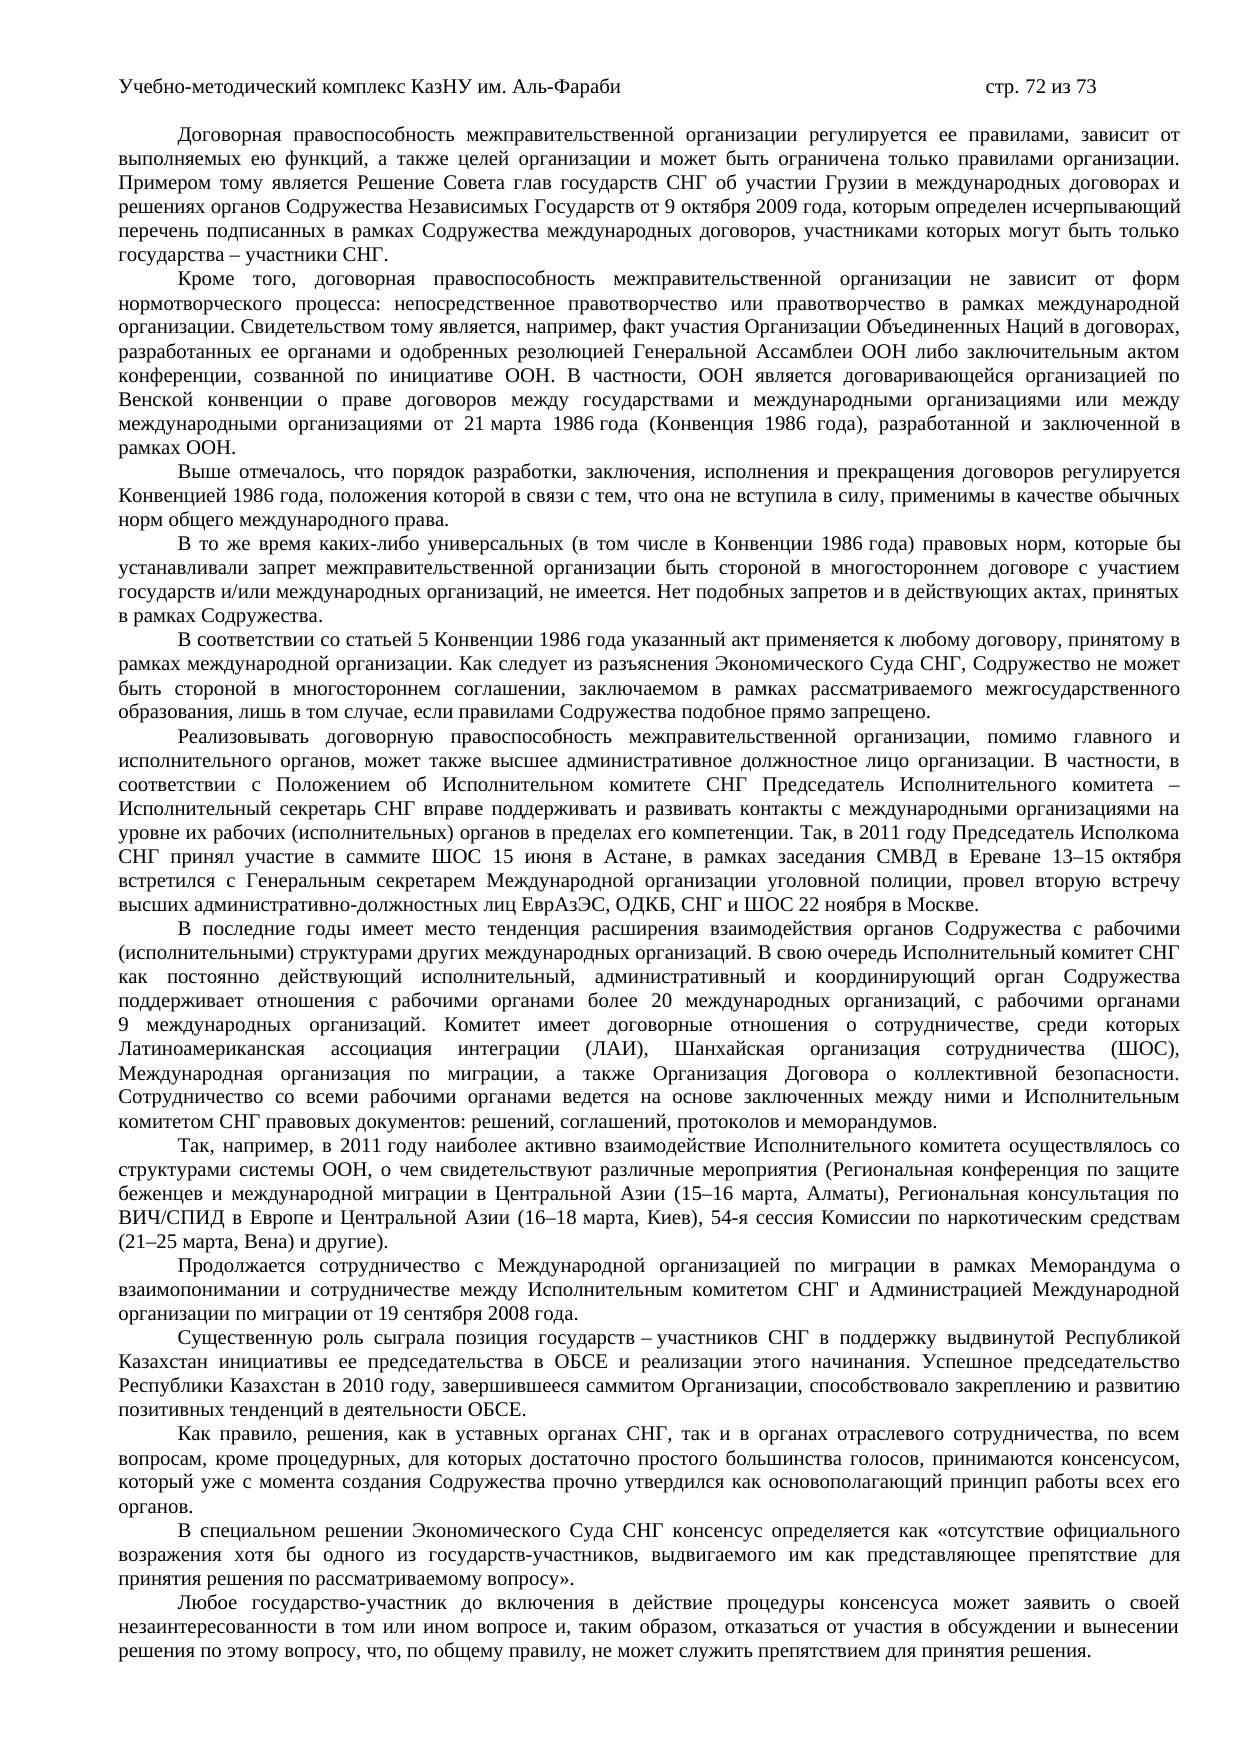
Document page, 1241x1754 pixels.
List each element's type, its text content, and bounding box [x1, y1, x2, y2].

text Любое государство-участник до включения в действие процедуры консенсуса может заявить о своей незаинтересованности в том или ином вопросе и, таким образом, отказаться от участия в обсуждении и вынесении решения по этому вопросу, что, по общему правилу, не может служить препятствием для принятия решения. [118, 1590, 1181, 1662]
text В последние годы имеет место тенденция расширения взаимодействия органов Содружества с рабочими (исполнительными) структурами других международных организаций. В свою очередь Исполнительный комитет СНГ как постоянно действующий исполнительный, административный и координирующий орган Содружества поддерживает отношения с рабочими органами более 20 международных организаций, с рабочими органами 9 международных организаций. Комитет имеет договорные отношения о сотрудничестве, среди которых Латиноамериканская ассоциация интеграции (ЛАИ), Шанхайская организация сотрудничества (ШОС), Международная организация по миграции, а также Организация Договора о коллективной безопасности. Сотрудничество со всеми рабочими органами ведется на основе заключенных между ними и Исполнительным комитетом СНГ правовых документов: решений, соглашений, протоколов и меморандумов. [118, 916, 1181, 1133]
text Существенную роль сыграла позиция государств – участников СНГ в поддержку выдвинутой Республикой Казахстан инициативы ее председательства в ОБСЕ и реализации этого начинания. Успешное председательство Республики Казахстан в 2010 году, завершившееся саммитом Организации, способствовало закреплению и развитию позитивных тенденций в деятельности ОБСЕ. [118, 1325, 1181, 1421]
text Выше отмечалось, что порядок разработки, заключения, исполнения и прекращения договоров регулируется Конвенцией 1986 года, положения которой в связи с тем, что она не вступила в силу, применимы в качестве обычных норм общего международного права. [118, 459, 1181, 531]
text В соответствии со статьей 5 Конвенции 1986 года указанный акт применяется к любому договору, принятому в рамках международной организации. Как следует из разъяснения Экономического Суда СНГ, Содружество не может быть стороной в многостороннем соглашении, заключаемом в рамках рассматриваемого межгосударственного образования, лишь в том случае, если правилами Содружества подобное прямо запрещено. [118, 627, 1181, 723]
text Так, например, в 2011 году наиболее активно взаимодействие Исполнительного комитета осуществлялось со структурами системы ООН, о чем свидетельствуют различные мероприятия (Региональная конференция по защите беженцев и международной миграции в Центральной Азии (15–16 марта, Алматы), Региональная консультация по ВИЧ/СПИД в Европе и Центральной Азии (16–18 марта, Киев), 54-я сессия Комиссии по наркотическим средствам (21–25 марта, Вена) и другие). [118, 1133, 1181, 1253]
text В то же время каких-либо универсальных (в том числе в Конвенции 1986 года) правовых норм, которые бы устанавливали запрет межправительственной организации быть стороной в многостороннем договоре с участием государств и/или международных организаций, не имеется. Нет подобных запретов и в действующих актах, принятых в рамках Содружества. [118, 531, 1181, 627]
text Продолжается сотрудничество с Международной организацией по миграции в рамках Меморандума о взаимопонимании и сотрудничестве между Исполнительным комитетом СНГ и Администрацией Международной организации по миграции от 19 сентября 2008 года. [118, 1253, 1181, 1325]
text В специальном решении Экономического Суда СНГ консенсус определяется как «отсутствие официального возражения хотя бы одного из государств-участников, выдвигаемого им как представляющее препятствие для принятия решения по рассматриваемому вопросу». [118, 1518, 1181, 1590]
text Реализовывать договорную правоспособность межправительственной организации, помимо главного и исполнительного органов, может также высшее административное должностное лицо организации. В частности, в соответствии с Положением об Исполнительном комитете СНГ Председатель Исполнительного комитета – Исполнительный секретарь СНГ вправе поддерживать и развивать контакты с международными организациями на уровне их рабочих (исполнительных) органов в пределах его компетенции. Так, в 2011 году Председатель Исполкома СНГ принял участие в саммите ШОС 15 июня в Астане, в рамках заседания СМВД в Ереване 13–15 октября встретился с Генеральным секретарем Международной организации уголовной полиции, провел вторую встречу высших административно-должностных лиц ЕврАзЭС, ОДКБ, СНГ и ШОС 22 ноября в Москве. [118, 723, 1181, 916]
text Как правило, решения, как в уставных органах СНГ, так и в органах отраслевого сотрудничества, по всем вопросам, кроме процедурных, для которых достаточно простого большинства голосов, принимаются консенсусом, который уже с момента создания Содружества прочно утвердился как основополагающий принцип работы всех его органов. [118, 1421, 1181, 1518]
text Договорная правоспособность межправительственной организации регулируется ее правилами, зависит от выполняемых ею функций, а также целей организации и может быть ограничена только правилами организации. Примером тому является Решение Совета глав государств СНГ об участии Грузии в международных договорах и решениях органов Содружества Независимых Государств от 9 октября 2009 года, которым определен исчерпывающий перечень подписанных в рамках Содружества международных договоров, участниками которых могут быть только государства – участники СНГ. [118, 122, 1181, 266]
text Кроме того, договорная правоспособность межправительственной организации не зависит от форм нормотворческого процесса: непосредственное правотворчество или правотворчество в рамках международной организации. Свидетельством тому является, например, факт участия Организации Объединенных Наций в договорах, разработанных ее органами и одобренных резолюцией Генеральной Ассамблеи ООН либо заключительным актом конференции, созванной по инициативе ООН. В частности, ООН является договаривающейся организацией по Венской конвенции о праве договоров между государствами и международными организациями или между международными организациями от 21 марта 1986 года (Конвенция 1986 года), разработанной и заключенной в рамках ООН. [118, 266, 1181, 459]
